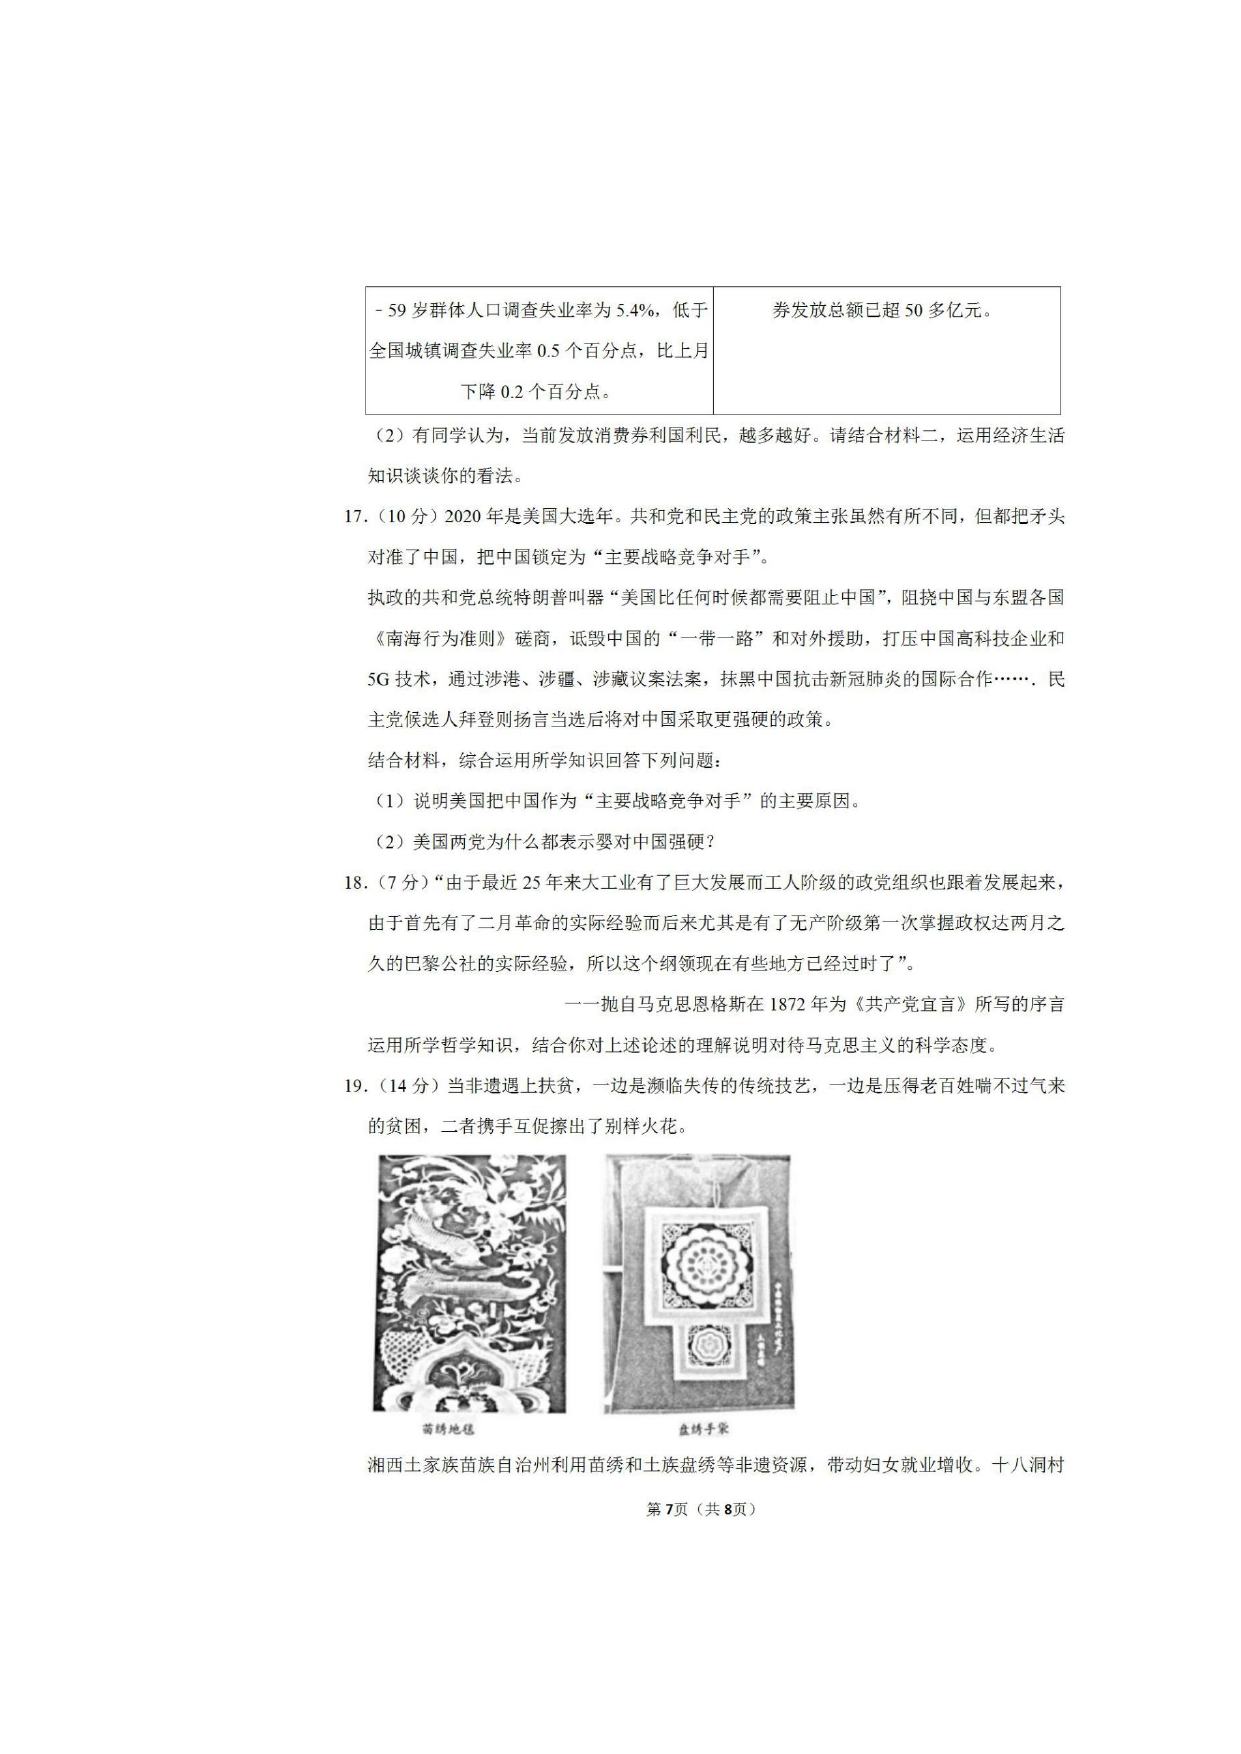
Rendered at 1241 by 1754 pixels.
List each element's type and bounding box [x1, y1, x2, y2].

picture [187, 162, 1221, 1592]
